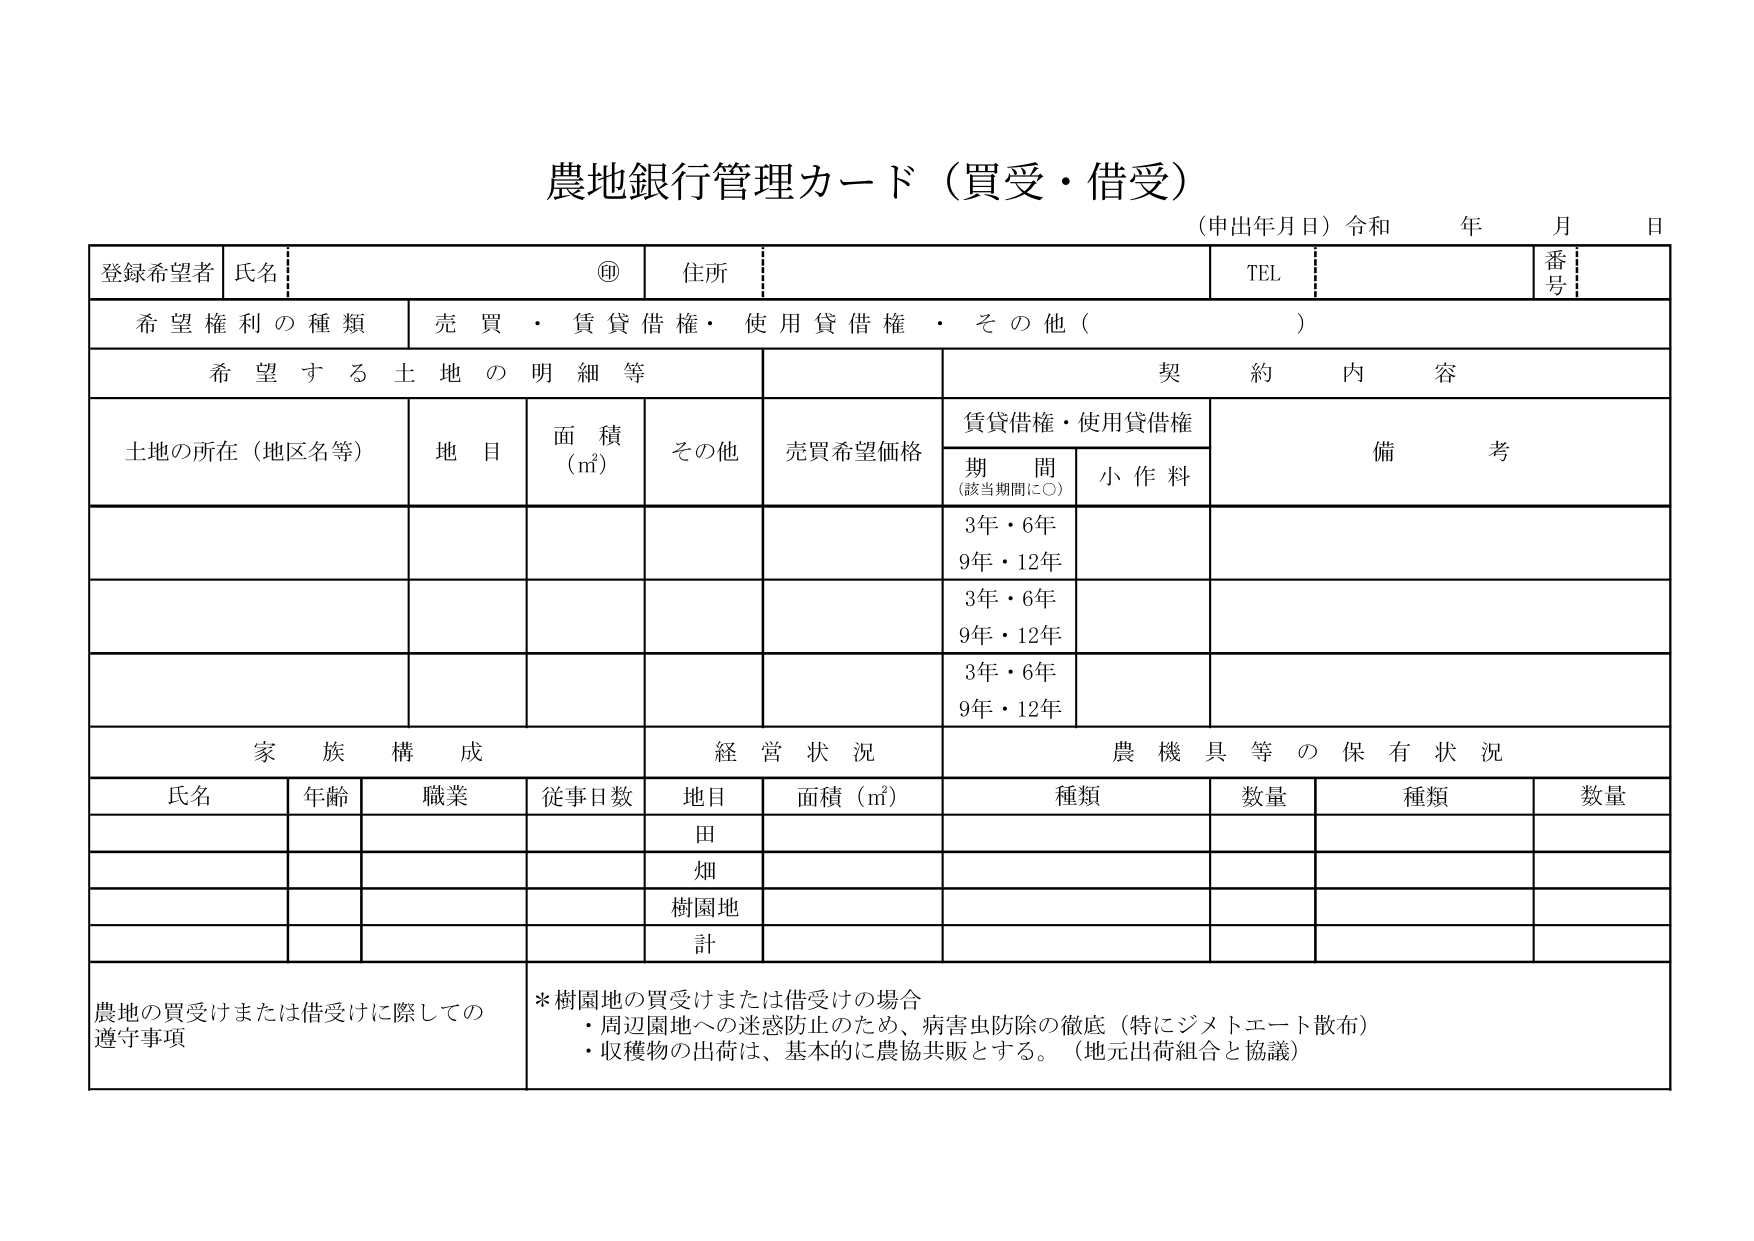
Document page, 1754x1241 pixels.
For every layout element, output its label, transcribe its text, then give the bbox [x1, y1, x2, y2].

text 農地銀行管理カード（買受・借受） [545, 150, 1604, 210]
picture [87, 214, 1672, 1091]
